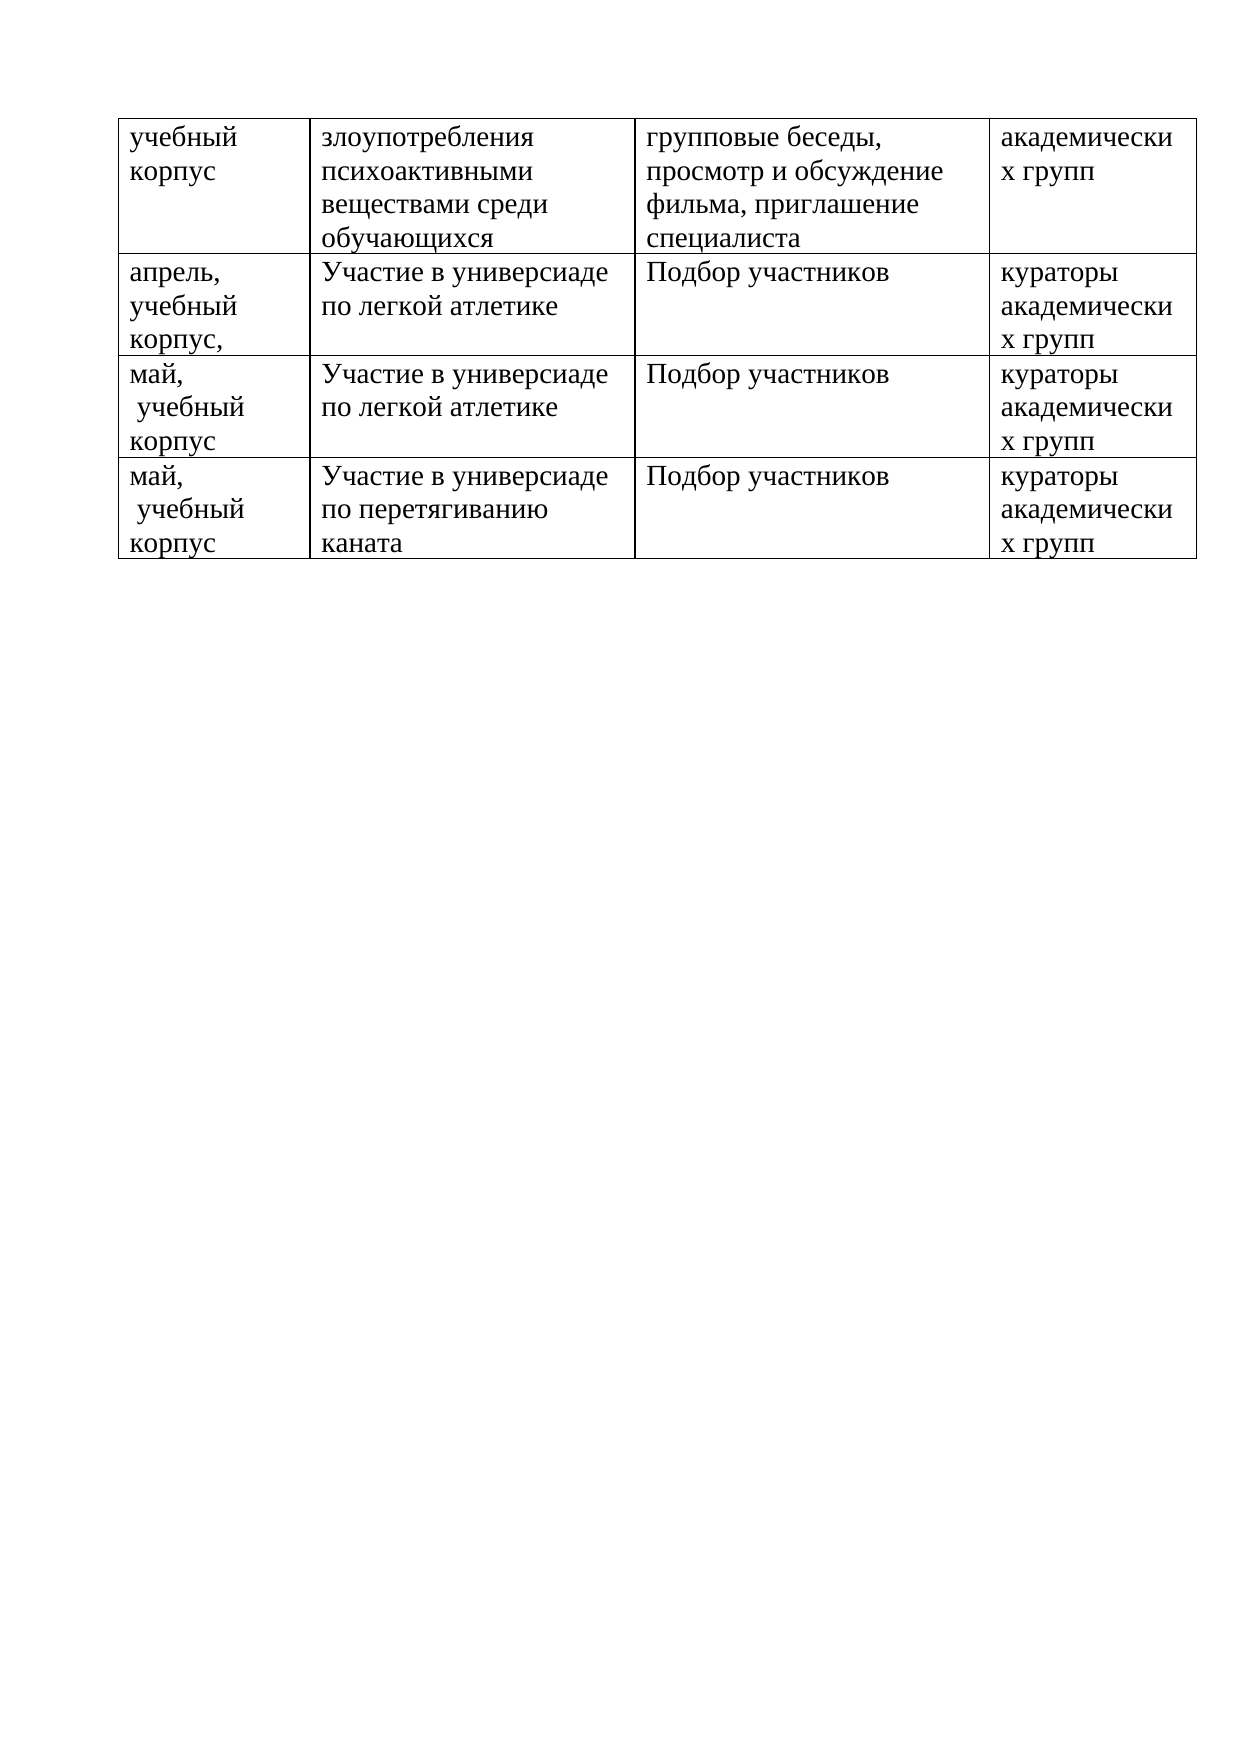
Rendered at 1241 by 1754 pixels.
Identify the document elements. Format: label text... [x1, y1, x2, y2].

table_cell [119, 119, 309, 253]
table_cell кураторы академических групп [990, 356, 1196, 457]
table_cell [311, 119, 634, 253]
table_cell Участие в универсиаде по легкой атлетике [311, 254, 634, 355]
table_cell кураторы академических групп [990, 458, 1196, 558]
table_cell апрель, учебный корпус, [119, 254, 309, 355]
table_cell май, учебный корпус [119, 458, 309, 558]
table_cell Подбор участников [636, 356, 989, 457]
table_cell кураторы академических групп [990, 254, 1196, 355]
table_cell Участие в универсиаде по перетягиванию каната [311, 458, 634, 558]
table_cell Участие в универсиаде по легкой атлетике [311, 356, 634, 457]
table_cell май, учебный корпус [119, 356, 309, 457]
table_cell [636, 119, 989, 253]
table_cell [990, 119, 1196, 253]
table_cell Подбор участников [636, 458, 989, 558]
table_cell Подбор участников [636, 254, 989, 355]
